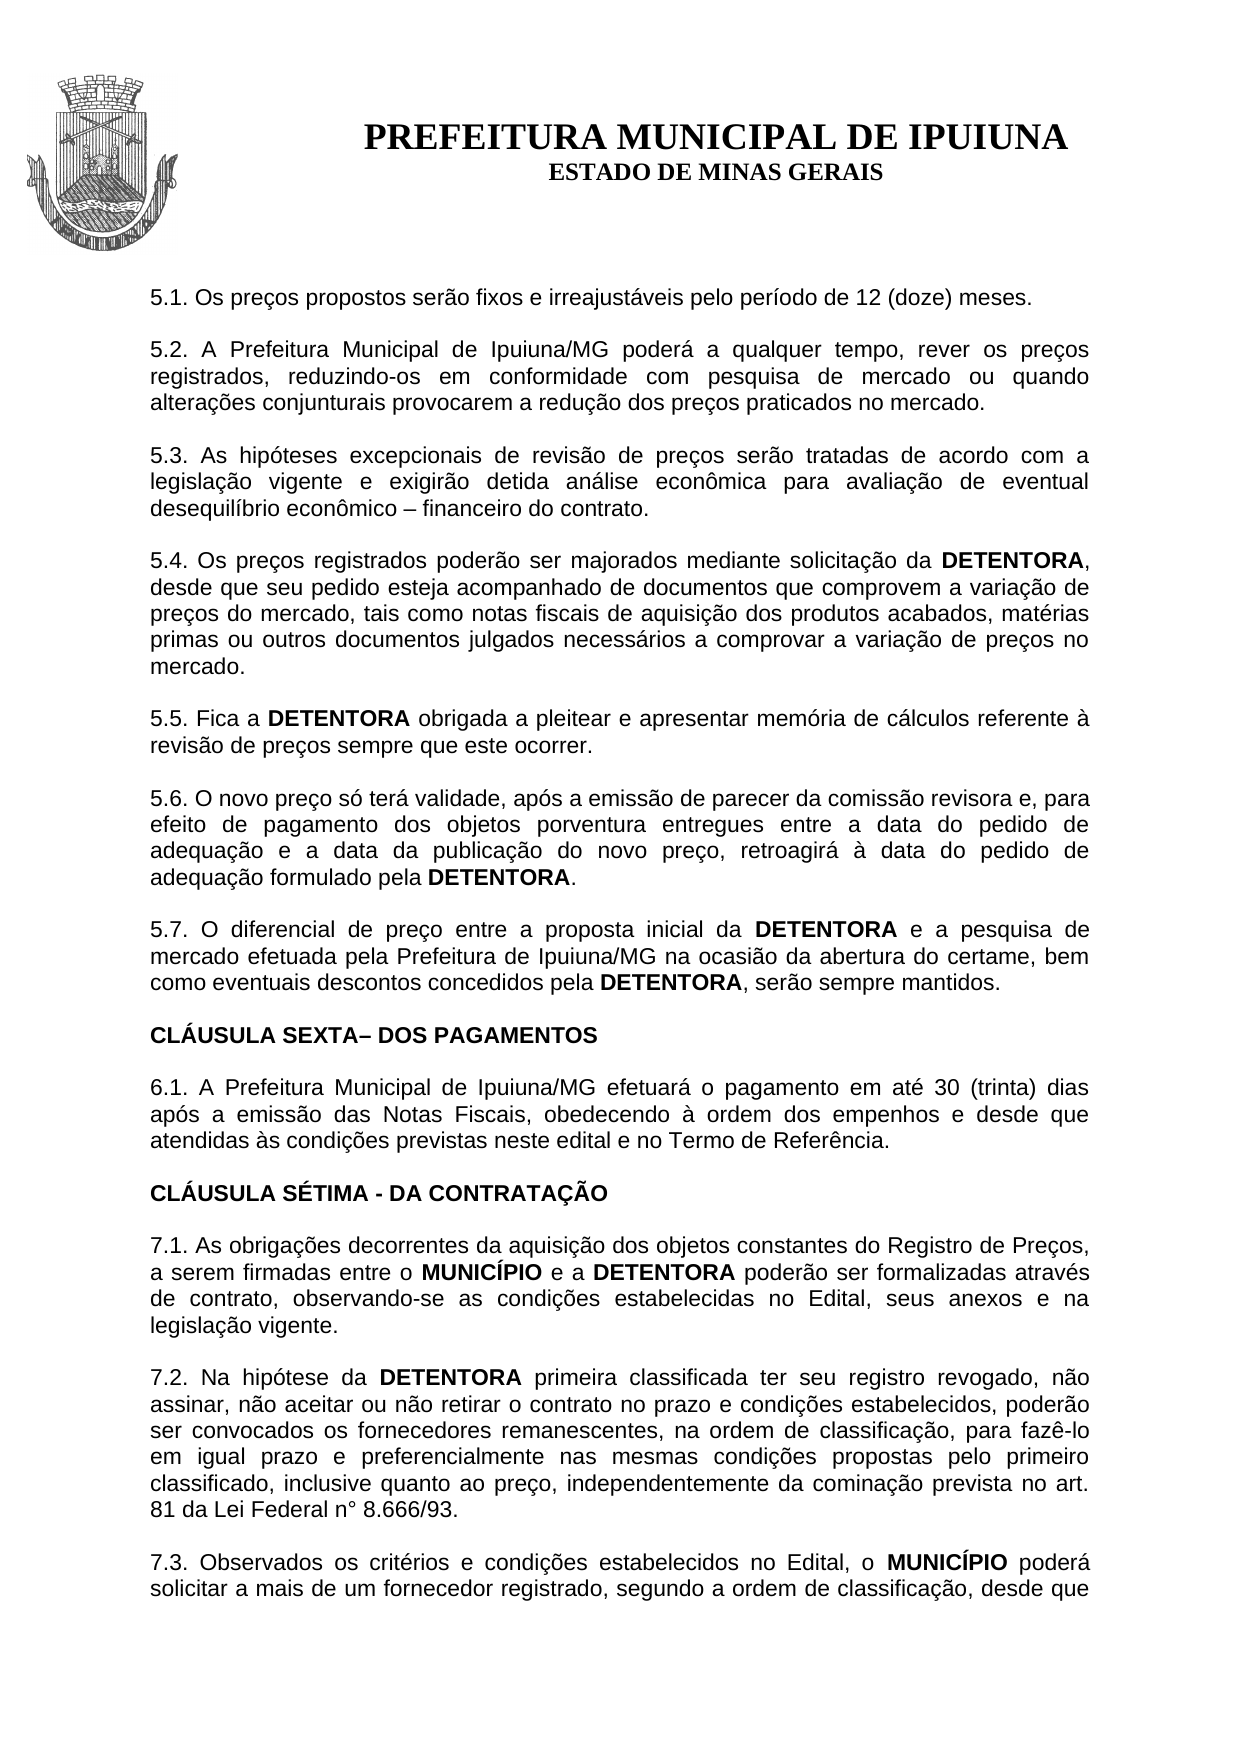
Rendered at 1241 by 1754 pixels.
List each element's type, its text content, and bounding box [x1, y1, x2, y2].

text 5.1. Os preços propostos serão fixos e irreajustáveis pelo período de 12 (doze) meses. [150, 284, 1090, 310]
text 5.3. As hipóteses excepcionais de revisão de preços serão tratadas de acordo com a legislação vigente e exigirão detida análise econômica para avaliação de eventual desequilíbrio econômico – financeiro do contrato. [150, 442, 1090, 521]
text 7.1. As obrigações decorrentes da aquisição dos objetos constantes do Registro de Preços, a serem firmadas entre o MUNICÍPIO e a DETENTORA poderão ser formalizadas através de contrato, observando-se as condições estabelecidas no Edital, seus anexos e na legislação vigente. [150, 1232, 1090, 1338]
picture [27, 73, 178, 255]
subtitle CLÁUSULA SÉTIMA - DA CONTRATAÇÃO [150, 1180, 1090, 1206]
subtitle CLÁUSULA SEXTA– DOS PAGAMENTOS [150, 1022, 1090, 1048]
text 7.2. Na hipótese da DETENTORA primeira classificada ter seu registro revogado, não assinar, não aceitar ou não retirar o contrato no prazo e condições estabelecidos, poderão ser convocados os fornecedores remanescentes, na ordem de classificação, para fazê-lo em igual prazo e preferencialmente nas mesmas condições propostas pelo primeiro classificado, inclusive quanto ao preço, independentemente da cominação prevista no art. 81 da Lei Federal n° 8.666/93. [150, 1364, 1090, 1522]
text 6.1. A Prefeitura Municipal de Ipuiuna/MG efetuará o pagamento em até 30 (trinta) dias após a emissão das Notas Fiscais, obedecendo à ordem dos empenhos e desde que atendidas às condições previstas neste edital e no Termo de Referência. [150, 1074, 1090, 1153]
text 5.5. Fica a DETENTORA obrigada a pleitear e apresentar memória de cálculos referente à revisão de preços sempre que este ocorrer. [150, 705, 1090, 758]
text 5.2. A Prefeitura Municipal de Ipuiuna/MG poderá a qualquer tempo, rever os preços registrados, reduzindo-os em conformidade com pesquisa de mercado ou quando alterações conjunturais provocarem a redução dos preços praticados no mercado. [150, 336, 1090, 416]
text 5.7. O diferencial de preço entre a proposta inicial da DETENTORA e a pesquisa de mercado efetuada pela Prefeitura de Ipuiuna/MG na ocasião da abertura do certame, bem como eventuais descontos concedidos pela DETENTORA, serão sempre mantidos. [150, 916, 1090, 995]
text 5.6. O novo preço só terá validade, após a emissão de parecer da comissão revisora e, para efeito de pagamento dos objetos porventura entregues entre a data do pedido de adequação e a data da publicação do novo preço, retroagirá à data do pedido de adequação formulado pela DETENTORA. [150, 784, 1090, 890]
text 5.4. Os preços registrados poderão ser majorados mediante solicitação da DETENTORA, desde que seu pedido esteja acompanhado de documentos que comprovem a variação de preços do mercado, tais como notas fiscais de aquisição dos produtos acabados, matérias primas ou outros documentos julgados necessários a comprovar a variação de preços no mercado. [150, 547, 1090, 679]
